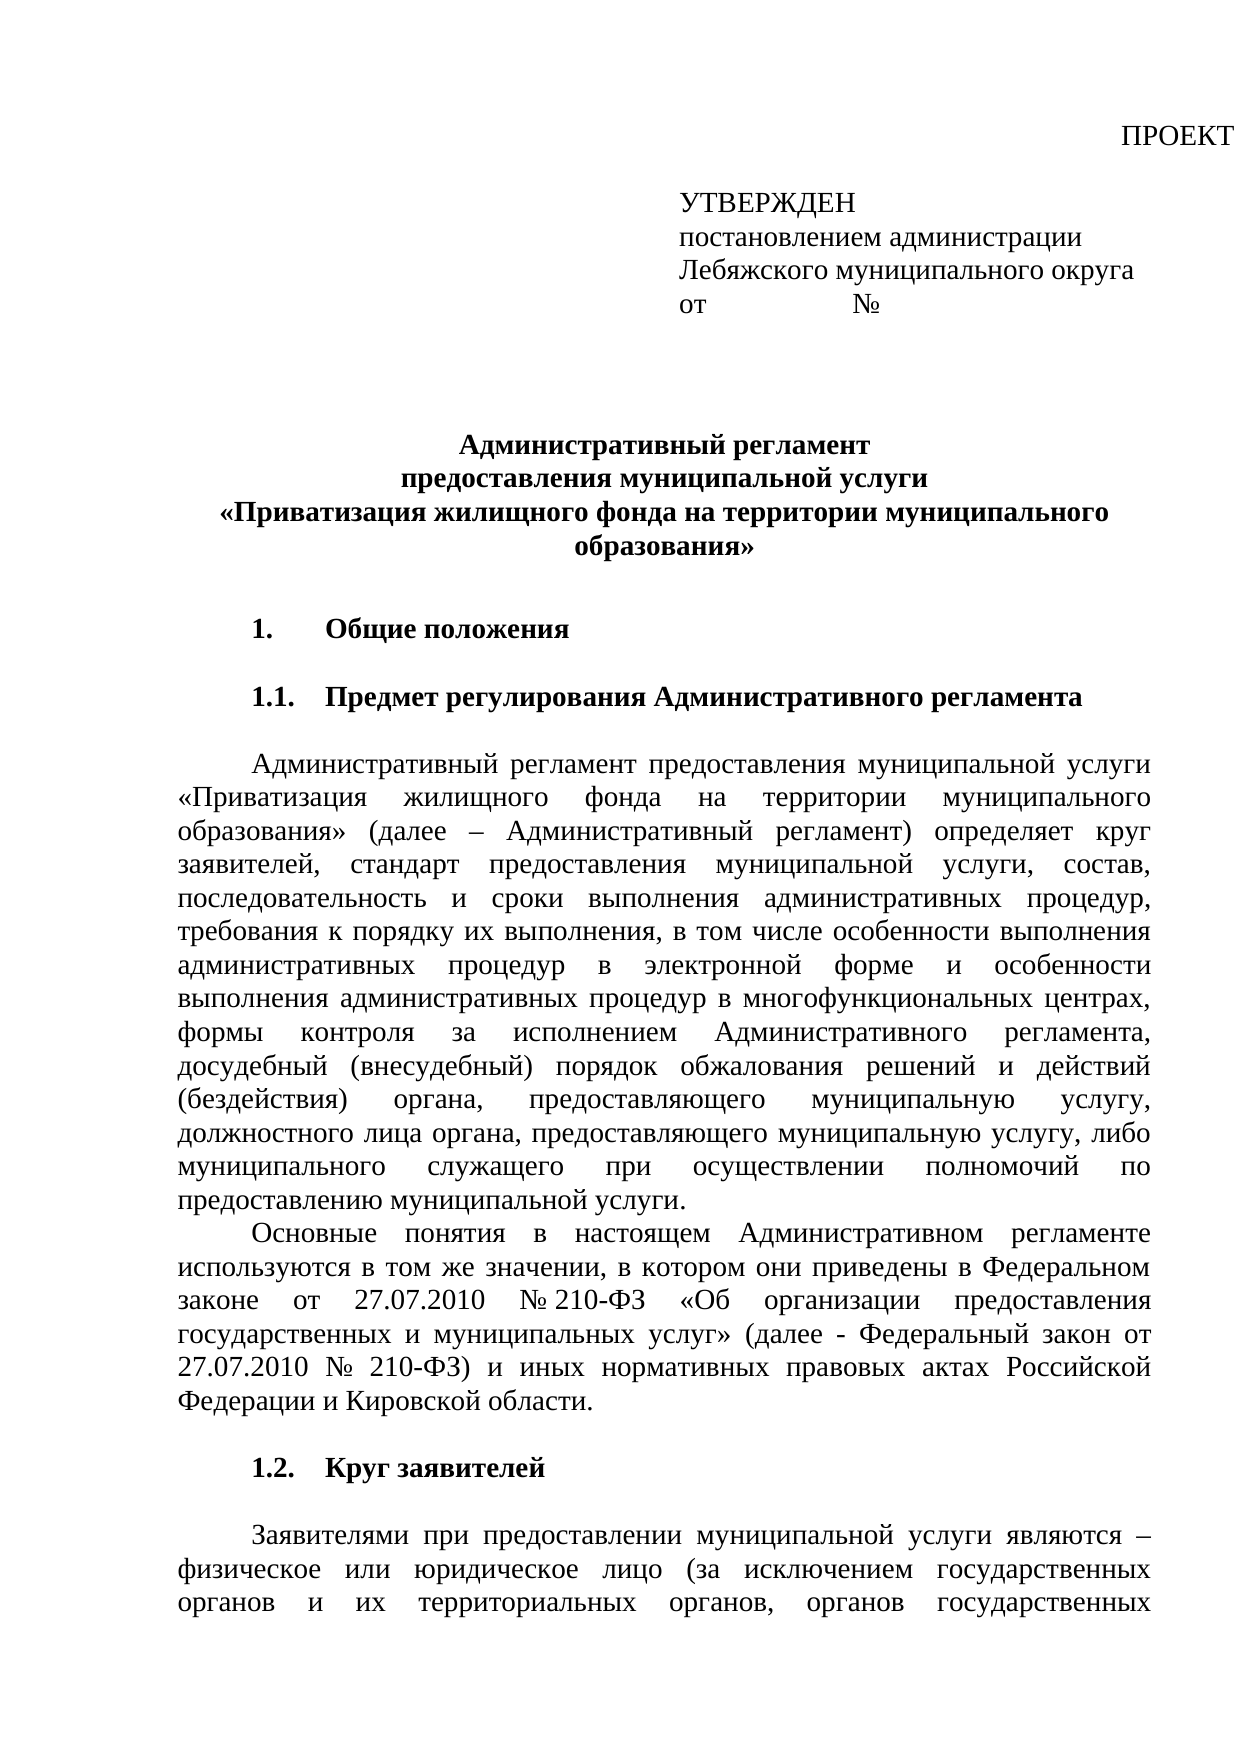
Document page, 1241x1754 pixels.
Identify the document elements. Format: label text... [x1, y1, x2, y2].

list Круг заявителей [177, 1450, 1152, 1484]
text Основные понятия в настоящем Административном регламенте используются в том же значении, в котором они приведены в Федеральном законе от 27.07.2010 № 210-ФЗ «Об организации предоставления государственных и муниципальных услуг» (далее - Федеральный закон от 27.07.2010 № 210-ФЗ) и иных нормативных правовых актах Российской Федерации и Кировской области. [177, 1215, 1152, 1417]
text предоставления муниципальной услуги [177, 461, 1152, 494]
text Административный регламент предоставления муниципальной услуги «Приватизация жилищного фонда на территории муниципального образования» (далее – Административный регламент) определяет круг заявителей, стандарт предоставления муниципальной услуги, состав, последовательность и сроки выполнения административных процедур, требования к порядку их выполнения, в том числе особенности выполнения административных процедур в электронной форме и особенности выполнения административных процедур в многофункциональных центрах, формы контроля за исполнением Административного регламента, досудебный (внесудебный) порядок обжалования решений и действий (бездействия) органа, предоставляющего муниципальную услугу, должностного лица органа, предоставляющего муниципальную услугу, либо муниципального служащего при осуществлении полномочий по предоставлению муниципальной услуги. [177, 746, 1152, 1215]
text «Приватизация жилищного фонда на территории муниципального образования» [177, 494, 1152, 561]
list Общие положения [177, 612, 1152, 645]
list Предмет регулирования Административного регламента [177, 679, 1152, 712]
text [177, 1517, 1152, 1618]
text Административный регламент [177, 427, 1152, 461]
